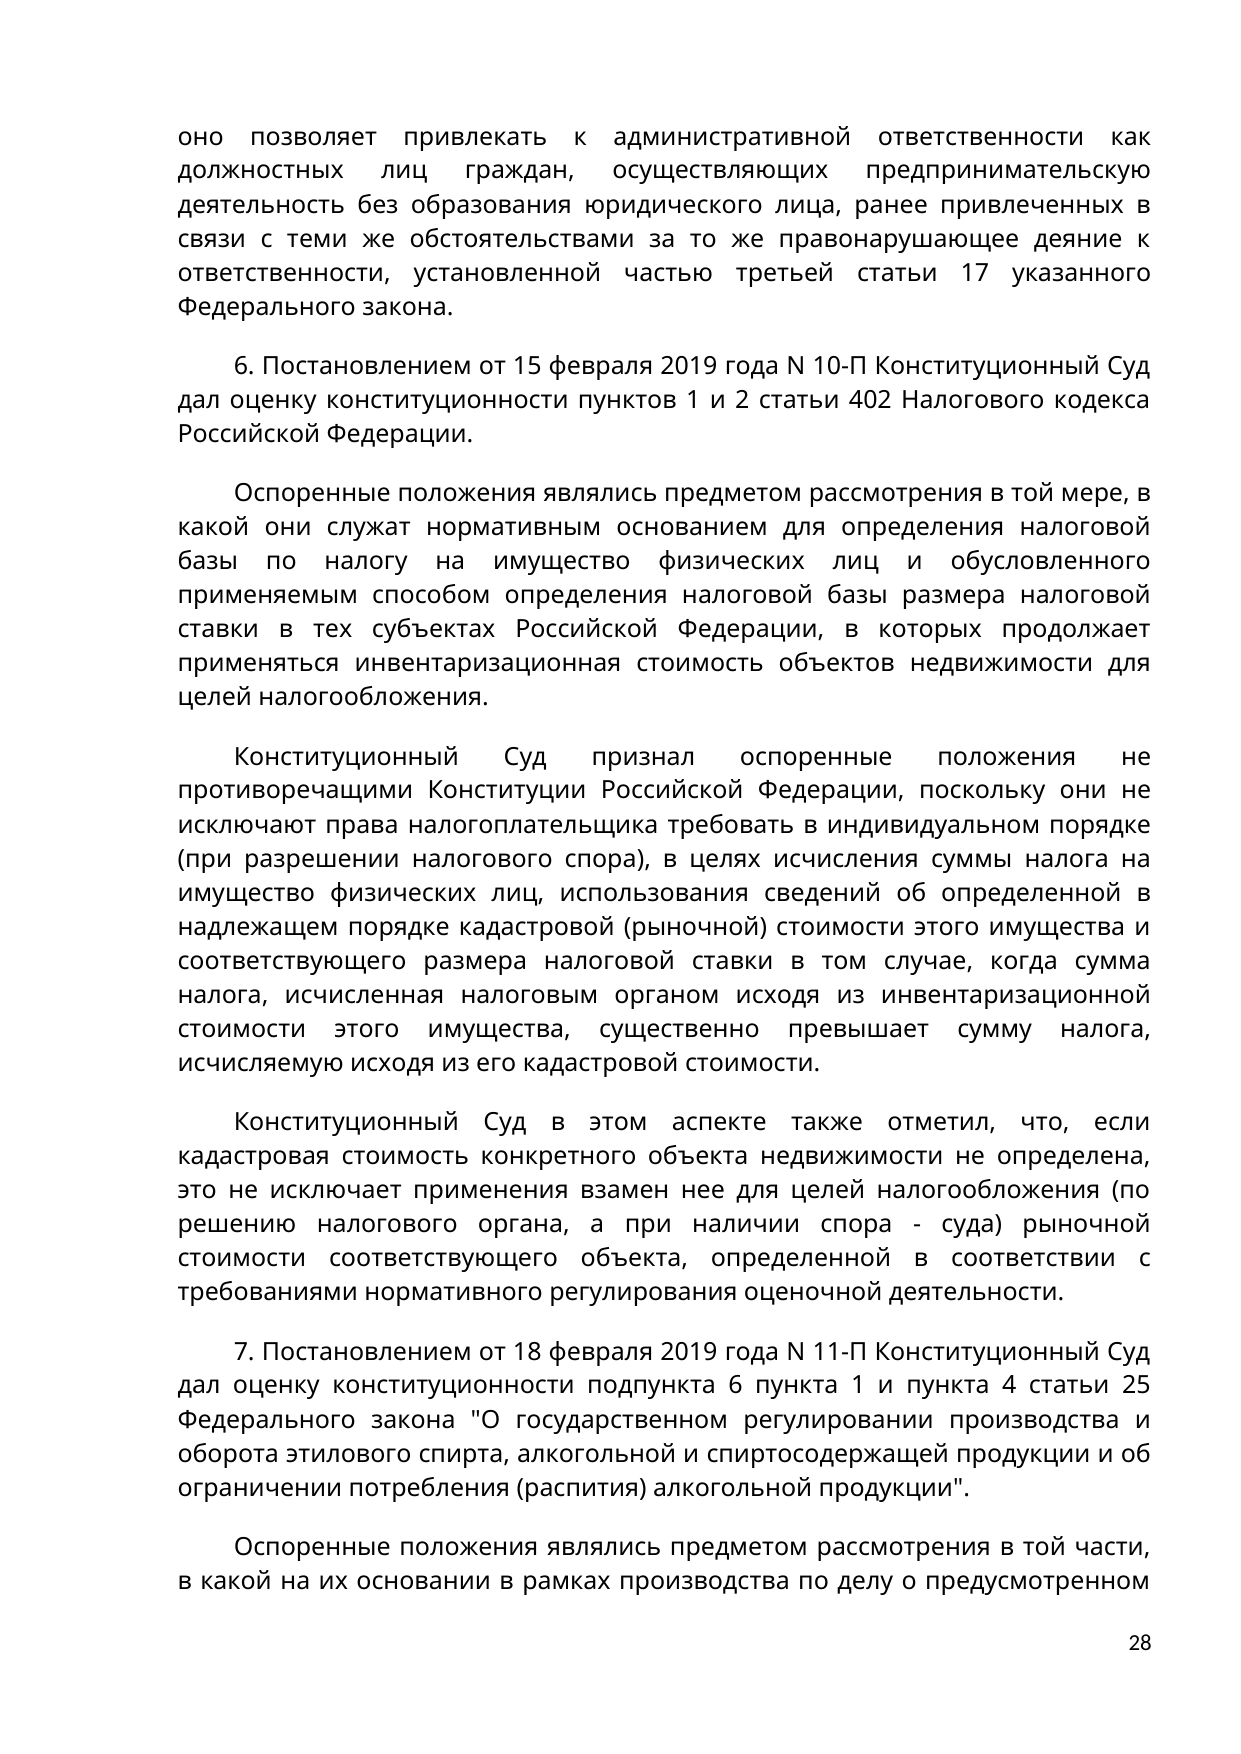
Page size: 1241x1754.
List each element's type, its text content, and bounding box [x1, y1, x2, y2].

text Оспоренные положения являлись предметом рассмотрения в той мере, в какой они служат нормативным основанием для определения налоговой базы по налогу на имущество физических лиц и обусловленного применяемым способом определения налоговой базы размера налоговой ставки в тех субъектах Российской Федерации, в которых продолжает применяться инвентаризационная стоимость объектов недвижимости для целей налогообложения. [177, 475, 1152, 713]
text 6. Постановлением от 15 февраля 2019 года N 10-П Конституционный Суд дал оценку конституционности пунктов 1 и 2 статьи 402 Налогового кодекса Российской Федерации. [177, 347, 1152, 450]
text Конституционный Суд признал оспоренные положения не противоречащими Конституции Российской Федерации, поскольку они не исключают права налогоплательщика требовать в индивидуальном порядке (при разрешении налогового спора), в целях исчисления суммы налога на имущество физических лиц, использования сведений об определенной в надлежащем порядке кадастровой (рыночной) стоимости этого имущества и соответствующего размера налоговой ставки в том случае, когда сумма налога, исчисленная налоговым органом исходя из инвентаризационной стоимости этого имущества, существенно превышает сумму налога, исчисляемую исходя из его кадастровой стоимости. [177, 738, 1152, 1079]
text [177, 118, 1152, 322]
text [177, 1528, 1152, 1597]
text 7. Постановлением от 18 февраля 2019 года N 11-П Конституционный Суд дал оценку конституционности подпункта 6 пункта 1 и пункта 4 статьи 25 Федерального закона "О государственном регулировании производства и оборота этилового спирта, алкогольной и спиртосодержащей продукции и об ограничении потребления (распития) алкогольной продукции". [177, 1333, 1152, 1503]
text Конституционный Суд в этом аспекте также отметил, что, если кадастровая стоимость конкретного объекта недвижимости не определена, это не исключает применения взамен нее для целей налогообложения (по решению налогового органа, а при наличии спора - суда) рыночной стоимости соответствующего объекта, определенной в соответствии с требованиями нормативного регулирования оценочной деятельности. [177, 1104, 1152, 1308]
